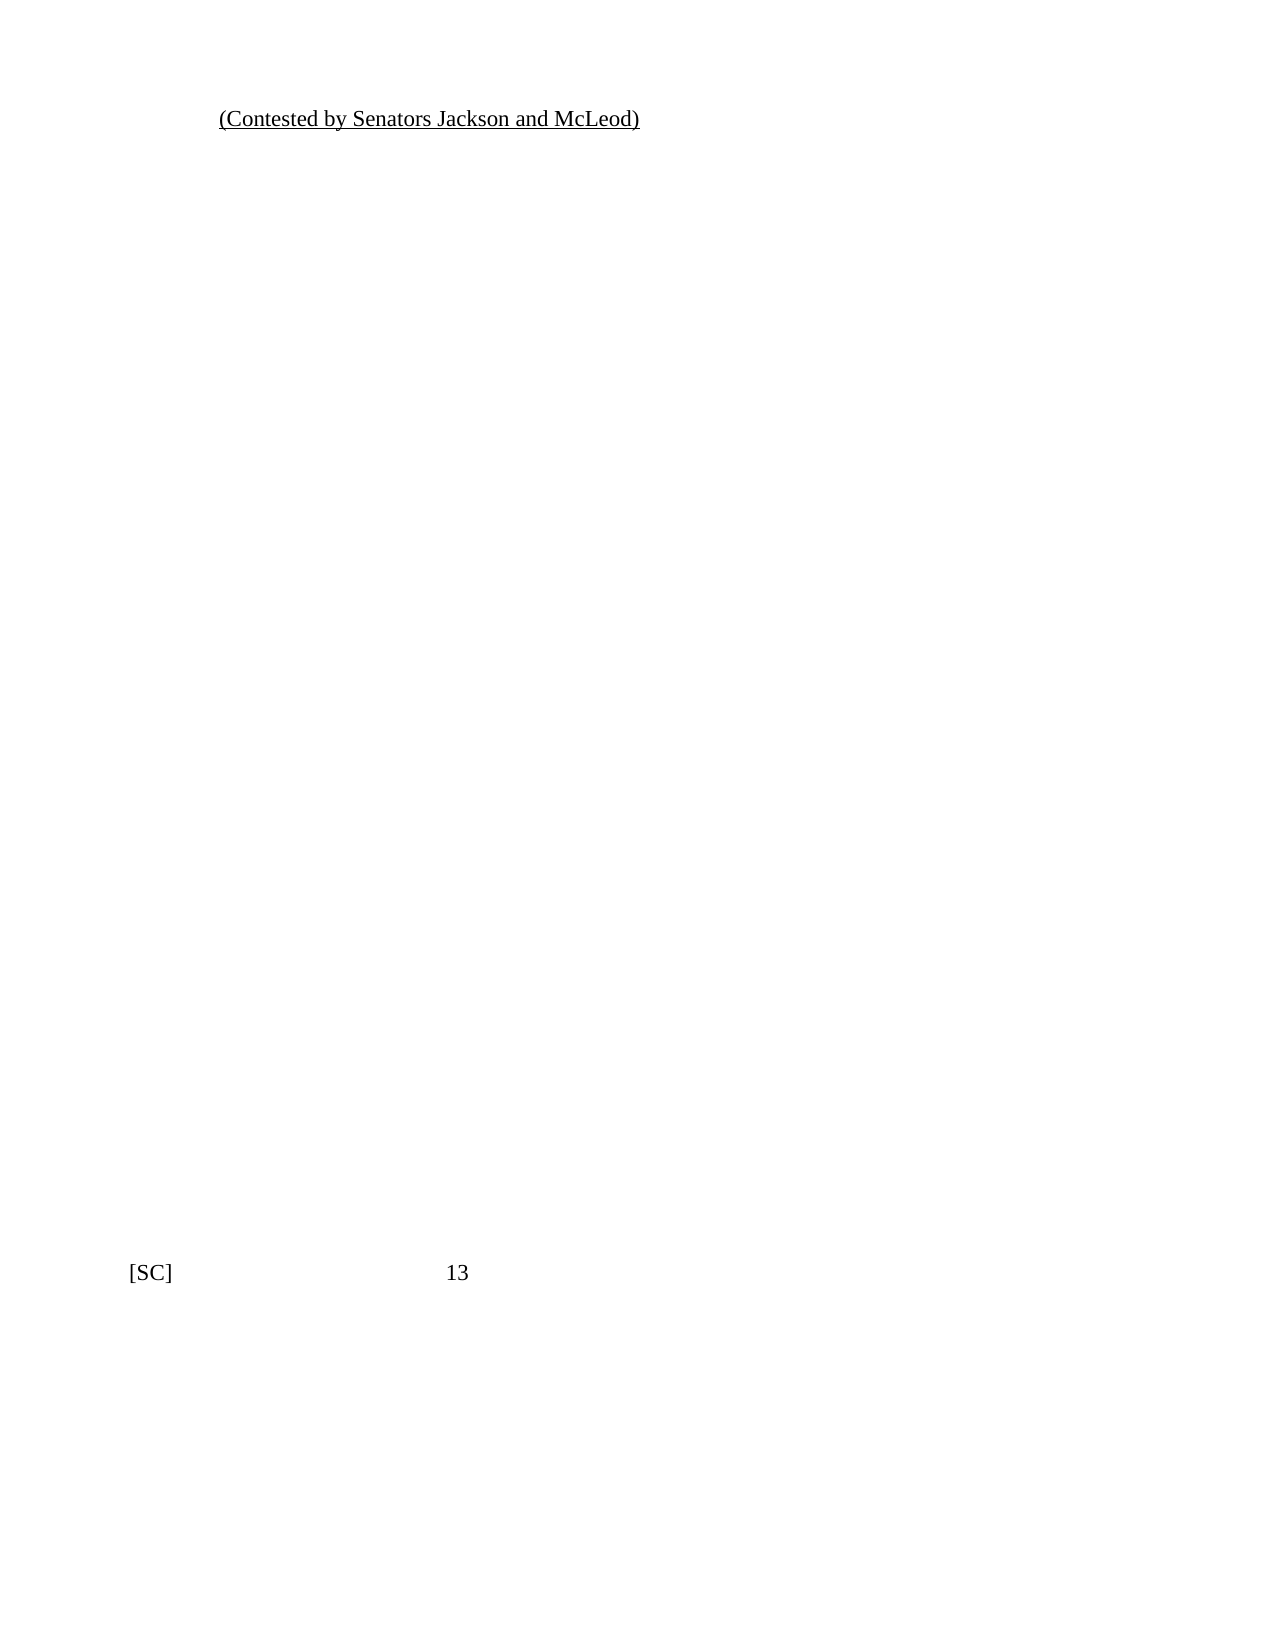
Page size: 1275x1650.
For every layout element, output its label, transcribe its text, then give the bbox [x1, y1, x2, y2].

text (Contested by Senators Jackson and McLeod) [219, 105, 789, 131]
